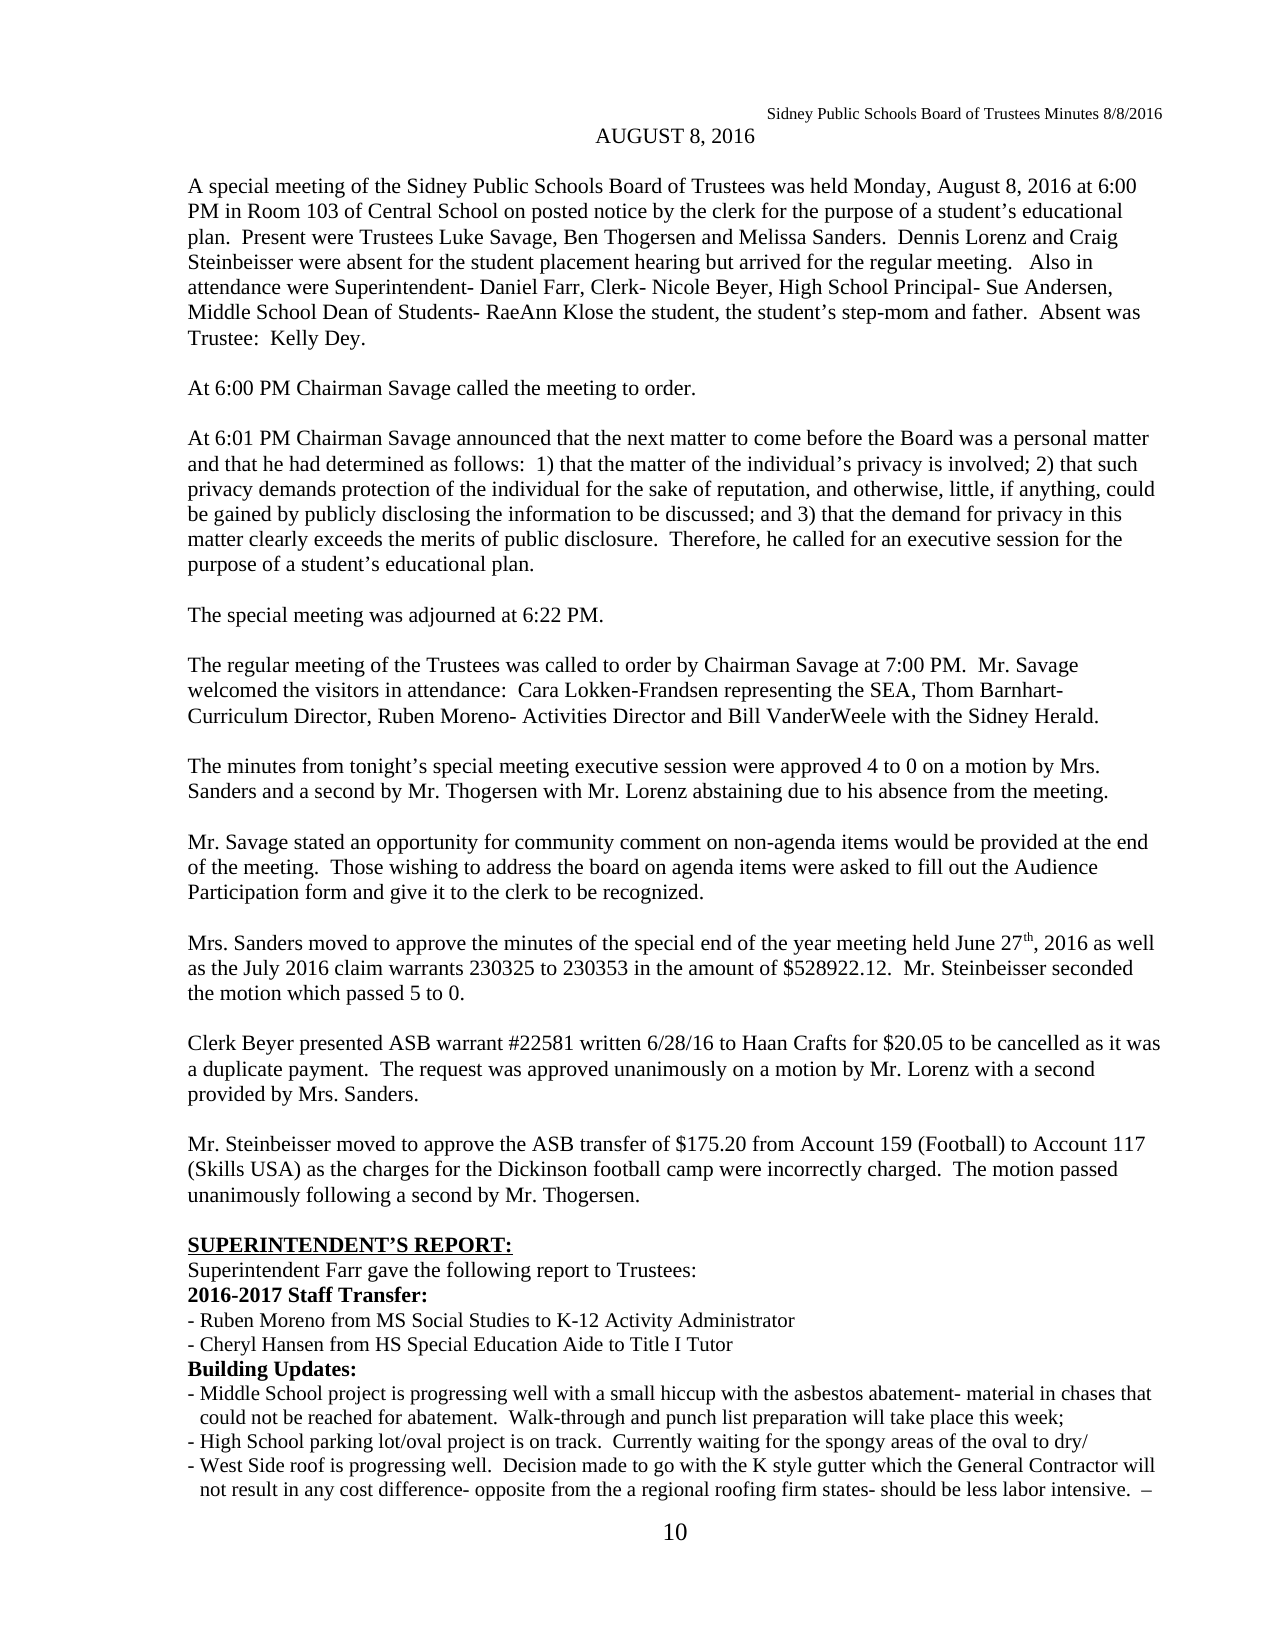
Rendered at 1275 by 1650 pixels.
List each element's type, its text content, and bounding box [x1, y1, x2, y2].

text Mrs. Sanders moved to approve the minutes of the special end of the year meeting held June 27th, 2016 as well as the July 2016 claim warrants 230325 to 230353 in the amount of $528922.12. Mr. Steinbeisser seconded the motion which passed 5 to 0. [187, 929, 1162, 1005]
text Mr. Savage stated an opportunity for community comment on non-agenda items would be provided at the end of the meeting. Those wishing to address the board on agenda items were asked to fill out the Audience Participation form and give it to the clerk to be recognized. [187, 829, 1162, 904]
text SUPERINTENDENT’S REPORT: [187, 1232, 1162, 1257]
text At 6:01 PM Chairman Savage announced that the next matter to come before the Board was a personal matter and that he had determined as follows: 1) that the matter of the individual’s privacy is involved; 2) that such privacy demands protection of the individual for the sake of reputation, and otherwise, little, if anything, could be gained by publicly disclosing the information to be discussed; and 3) that the demand for privacy in this matter clearly exceeds the merits of public disclosure. Therefore, he called for an executive session for the purpose of a student’s educational plan. [187, 425, 1162, 577]
text Mr. Steinbeisser moved to approve the ASB transfer of $175.20 from Account 159 (Football) to Account 117 (Skills USA) as the charges for the Dickinson football camp were incorrectly charged. The motion passed unanimously following a second by Mr. Thogersen. [187, 1131, 1162, 1207]
text Building Updates: [187, 1356, 1162, 1381]
text The special meeting was adjourned at 6:22 PM. [187, 602, 1162, 627]
text At 6:00 PM Chairman Savage called the meeting to order. [187, 375, 1162, 400]
text - High School parking lot/oval project is on track. Currently waiting for the spongy areas of the oval to dry/ [187, 1429, 1162, 1453]
text A special meeting of the Sidney Public Schools Board of Trustees was held Monday, August 8, 2016 at 6:00 PM in Room 103 of Central School on posted notice by the clerk for the purpose of a student’s educational plan. Present were Trustees Luke Savage, Ben Thogersen and Melissa Sanders. Dennis Lorenz and Craig Steinbeisser were absent for the student placement hearing but arrived for the regular meeting. Also in attendance were Superintendent- Daniel Farr, Clerk- Nicole Beyer, High School Principal- Sue Andersen, Middle School Dean of Students- RaeAnn Klose the student, the student’s step-mom and father. Absent was Trustee: Kelly Dey. [187, 173, 1162, 350]
text - Middle School project is progressing well with a small hiccup with the asbestos abatement- material in chases that could not be reached for abatement. Walk-through and punch list preparation will take place this week; [187, 1381, 1162, 1429]
text - Ruben Moreno from MS Social Studies to K-12 Activity Administrator [187, 1308, 1162, 1332]
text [187, 1453, 1162, 1501]
text Clerk Beyer presented ASB warrant #22581 written 6/28/16 to Haan Crafts for $20.05 to be cancelled as it was a duplicate payment. The request was approved unanimously on a motion by Mr. Lorenz with a second provided by Mrs. Sanders. [187, 1030, 1162, 1106]
text Superintendent Farr gave the following report to Trustees: [187, 1257, 1162, 1282]
text The minutes from tonight’s special meeting executive session were approved 4 to 0 on a motion by Mrs. Sanders and a second by Mr. Thogersen with Mr. Lorenz abstaining due to his absence from the meeting. [187, 753, 1162, 803]
text - Cheryl Hansen from HS Special Education Aide to Title I Tutor [187, 1332, 1162, 1356]
text AUGUST 8, 2016 [187, 123, 1162, 148]
text The regular meeting of the Trustees was called to order by Chairman Savage at 7:00 PM. Mr. Savage welcomed the visitors in attendance: Cara Lokken-Frandsen representing the SEA, Thom Barnhart- Curriculum Director, Ruben Moreno- Activities Director and Bill VanderWeele with the Sidney Herald. [187, 652, 1162, 728]
text 2016-2017 Staff Transfer: [187, 1282, 1162, 1308]
